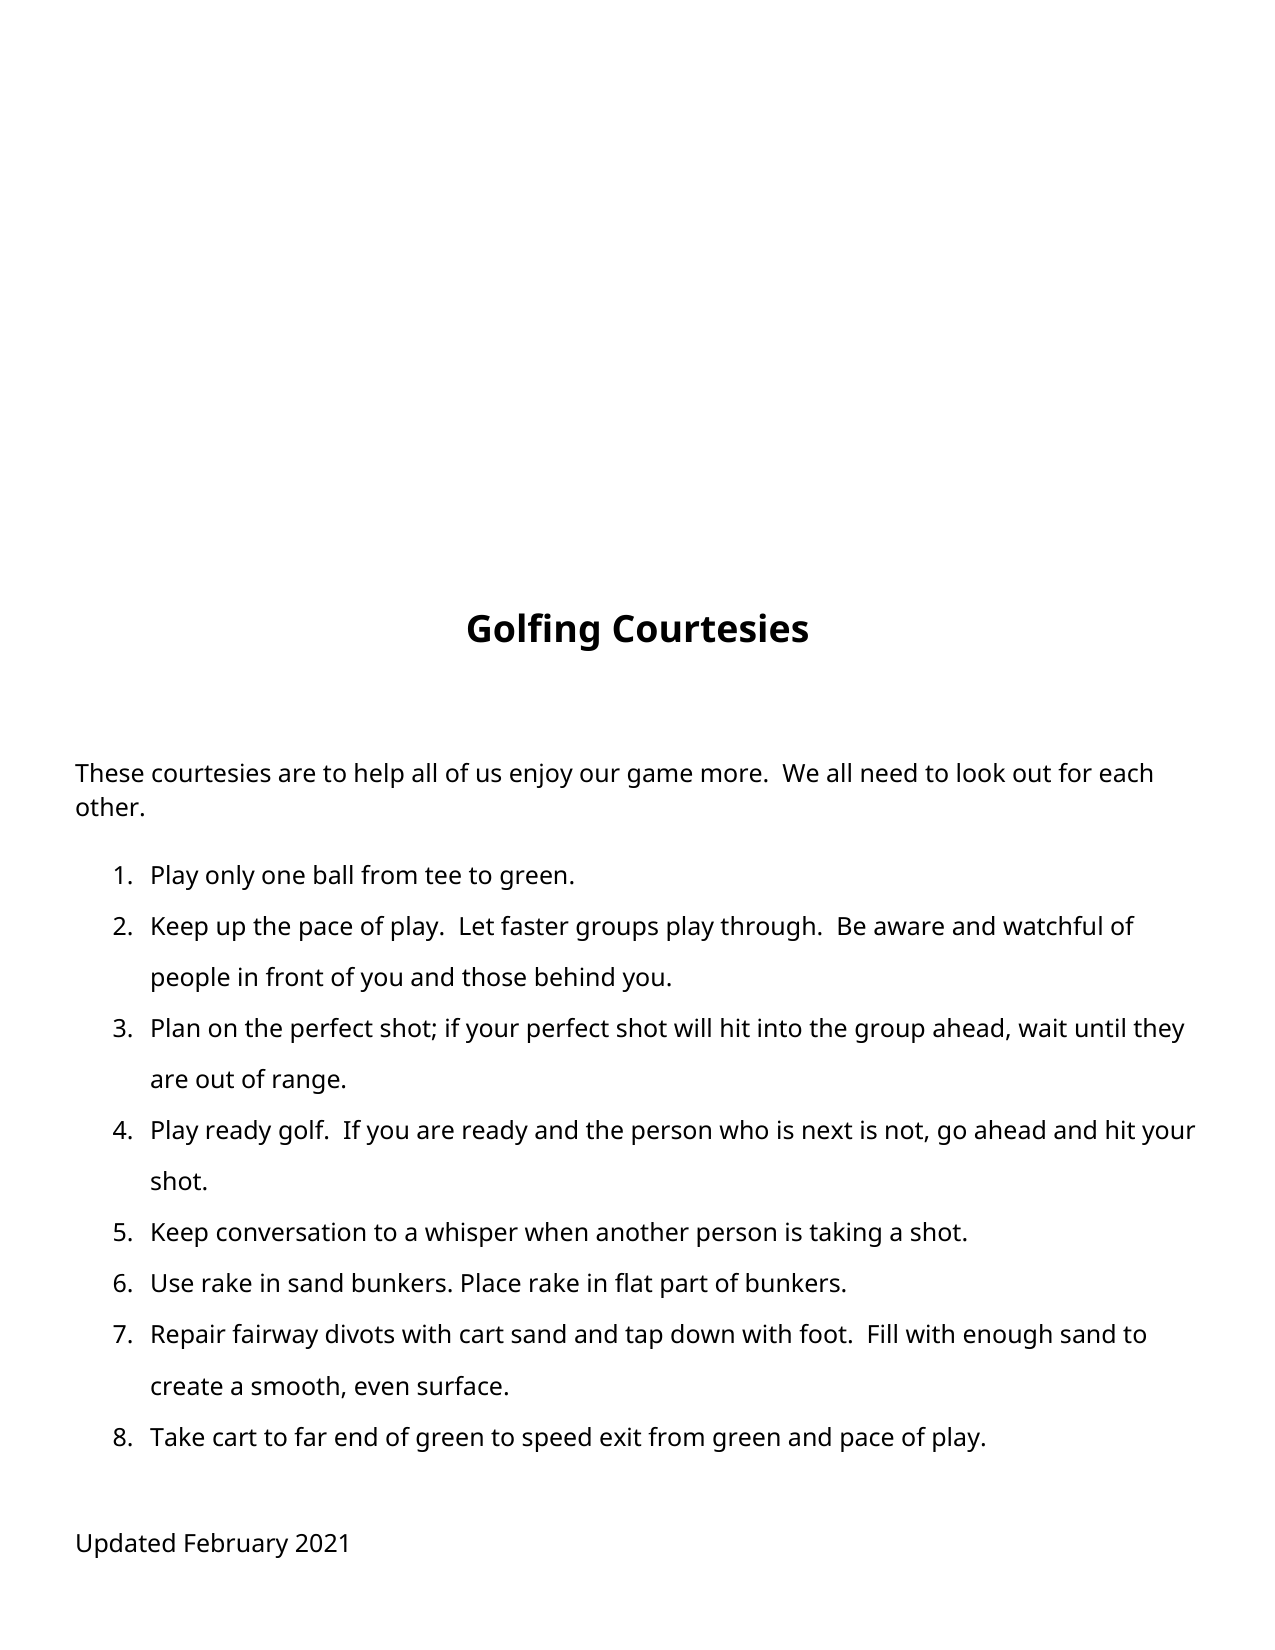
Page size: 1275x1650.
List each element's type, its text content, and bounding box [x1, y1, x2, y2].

list Use rake in sand bunkers. Place rake in flat part of bunkers. [112, 1266, 1200, 1300]
list Repair fairway divots with cart sand and tap down with foot. Fill with enough sand to create a smooth, even surface. [112, 1317, 1200, 1402]
list Take cart to far end of green to speed exit from green and pace of play. [112, 1419, 1200, 1453]
list Plan on the perfect shot; if your perfect shot will hit into the group ahead, wait until they are out of range. [112, 1011, 1200, 1096]
list Keep up the pace of play. Let faster groups play through. Be aware and watchful of people in front of you and those behind you. [112, 909, 1200, 994]
text Golfing Courtesies [75, 602, 1200, 653]
list Keep conversation to a whisper when another person is taking a shot. [112, 1215, 1200, 1249]
list Play only one ball from tee to green. [112, 858, 1200, 892]
list Play ready golf. If you are ready and the person who is next is not, go ahead and hit your shot. [112, 1113, 1200, 1198]
text These courtesies are to help all of us enjoy our game more. We all need to look out for each other. [75, 756, 1200, 824]
